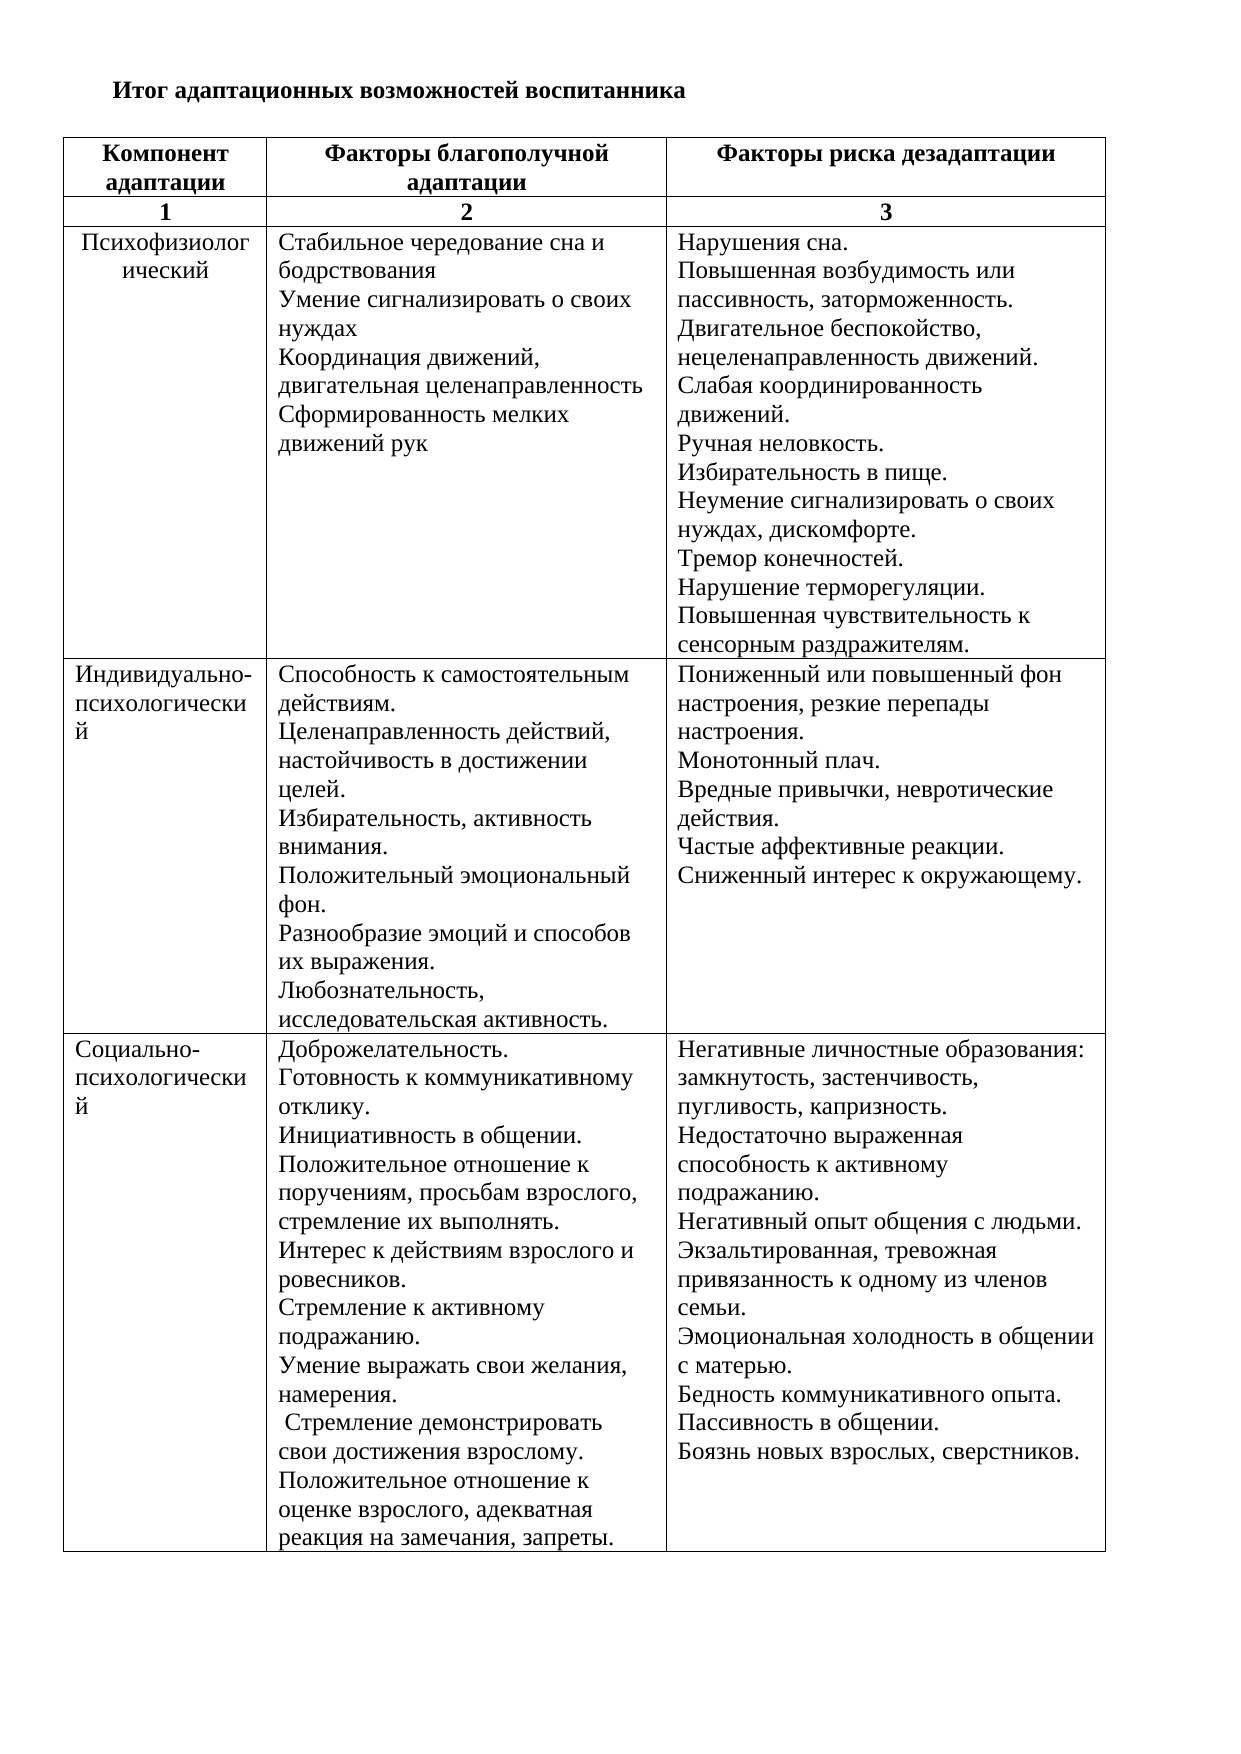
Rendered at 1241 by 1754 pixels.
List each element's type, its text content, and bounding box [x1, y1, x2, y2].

table_cell Индивидуально-психологический [64, 659, 266, 1033]
table_cell Стабильное чередование сна и бодрствования Умение сигнализировать о своих нуждах Координация движений, двигательная целенаправленность Сформированность мелких движений рук [267, 227, 666, 658]
table_cell Доброжелательность. Готовность к коммуникативному отклику. Инициативность в общении. Положительное отношение к поручениям, просьбам взрослого, стремление их выполнять. Интерес к действиям взрослого и ровесников. Стремление к активному подражанию. Умение выражать свои желания, намерения. Стремление демонстрировать свои достижения взрослому. Положительное отношение к оценке взрослого, адекватная реакция на замечания, запреты. [267, 1034, 666, 1551]
table_header Факторы благополучной адаптации [267, 138, 666, 196]
table_cell Способность к самостоятельным действиям. Целенаправленность действий, настойчивость в достижении целей. Избирательность, активность внимания. Положительный эмоциональный фон. Разнообразие эмоций и способов их выражения. Любознательность, исследовательская активность. [267, 659, 666, 1033]
table_cell Негативные личностные образования: замкнутость, застенчивость, пугливость, капризность. Недостаточно выраженная способность к активному подражанию. Негативный опыт общения с людьми. Экзальтированная, тревожная привязанность к одному из членов семьи. Эмоциональная холодность в общении с матерью. Бедность коммуникативного опыта. Пассивность в общении. Боязнь новых взрослых, сверстников. [667, 1034, 1105, 1551]
table_cell Нарушения сна. Повышенная возбудимость или пассивность, заторможенность. Двигательное беспокойство, нецеленаправленность движений. Слабая координированность движений. Ручная неловкость. Избирательность в пище. Неумение сигнализировать о своих нуждах, дискомфорте. Тремор конечностей. Нарушение терморегуляции. Повышенная чувствительность к сенсорным раздражителям. [667, 227, 1105, 658]
table_cell Пониженный или повышенный фон настроения, резкие перепады настроения. Монотонный плач. Вредные привычки, невротические действия. Частые аффективные реакции. Сниженный интерес к окружающему. [667, 659, 1105, 1033]
text Итог адаптационных возможностей воспитанника [75, 75, 1165, 104]
table_cell 2 [267, 197, 666, 226]
table_cell 1 [64, 197, 266, 226]
table_cell 3 [667, 197, 1105, 226]
table_header Компонент адаптации [64, 138, 266, 196]
table_cell Социально-психологический [64, 1034, 266, 1551]
table_cell Психофизиологический [64, 227, 266, 658]
table_header Факторы риска дезадаптации [667, 138, 1105, 196]
